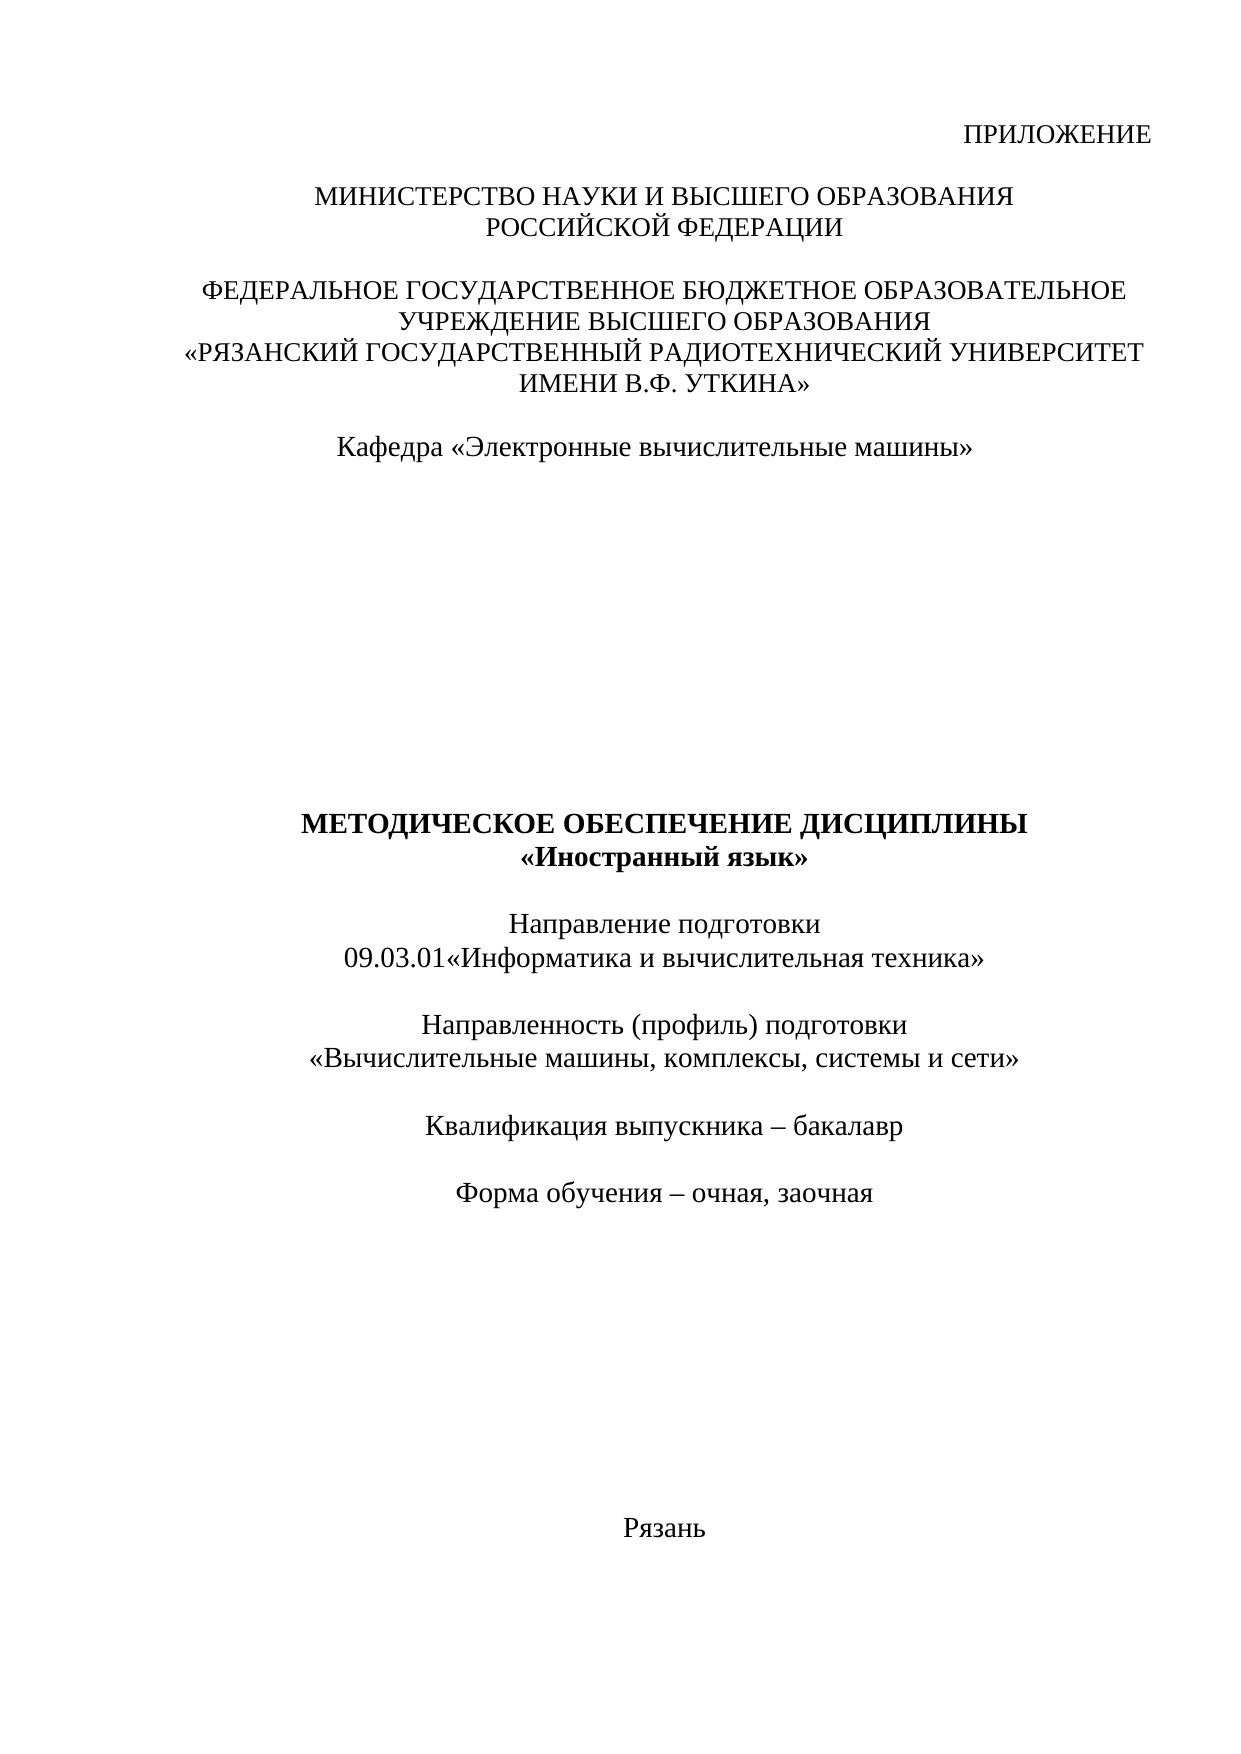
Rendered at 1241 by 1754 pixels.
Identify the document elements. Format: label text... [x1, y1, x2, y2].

text Направление подготовки [177, 906, 1152, 940]
text Рязань [177, 1510, 1152, 1544]
text «РЯЗАНСКИЙ ГОСУДАРСТВЕННЫЙ РАДИОТЕХНИЧЕСКИЙ УНИВЕРСИТЕТ ИМЕНИ В.Ф. УТКИНА» [177, 336, 1152, 398]
text МИНИСТЕРСТВО НАУКИ И ВЫСШЕГО ОБРАЗОВАНИЯ [177, 180, 1152, 212]
text «Вычислительные машины, комплексы, системы и сети» [177, 1041, 1152, 1074]
text РОССИЙСКОЙ ФЕДЕРАЦИИ [177, 212, 1152, 243]
text МЕТОДИЧЕСКОЕ ОБЕСПЕЧЕНИЕ ДИСЦИПЛИНЫ [177, 806, 1152, 839]
text ПРИЛОЖЕНИЕ [177, 118, 1152, 149]
text Форма обучения – очная, заочная [177, 1175, 1152, 1208]
text Направленность (профиль) подготовки [177, 1007, 1152, 1041]
text 09.03.01«Информатика и вычислительная техника» [177, 940, 1152, 973]
text «Иностранный язык» [177, 839, 1152, 873]
text Кафедра «Электронные вычислительные машины» [159, 429, 1152, 463]
text ФЕДЕРАЛЬНОЕ ГОСУДАРСТВЕННОЕ БЮДЖЕТНОЕ ОБРАЗОВАТЕЛЬНОЕ УЧРЕЖДЕНИЕ ВЫСШЕГО ОБРАЗОВАНИЯ [177, 274, 1152, 336]
text Квалификация выпускника – бакалавр [177, 1108, 1152, 1141]
